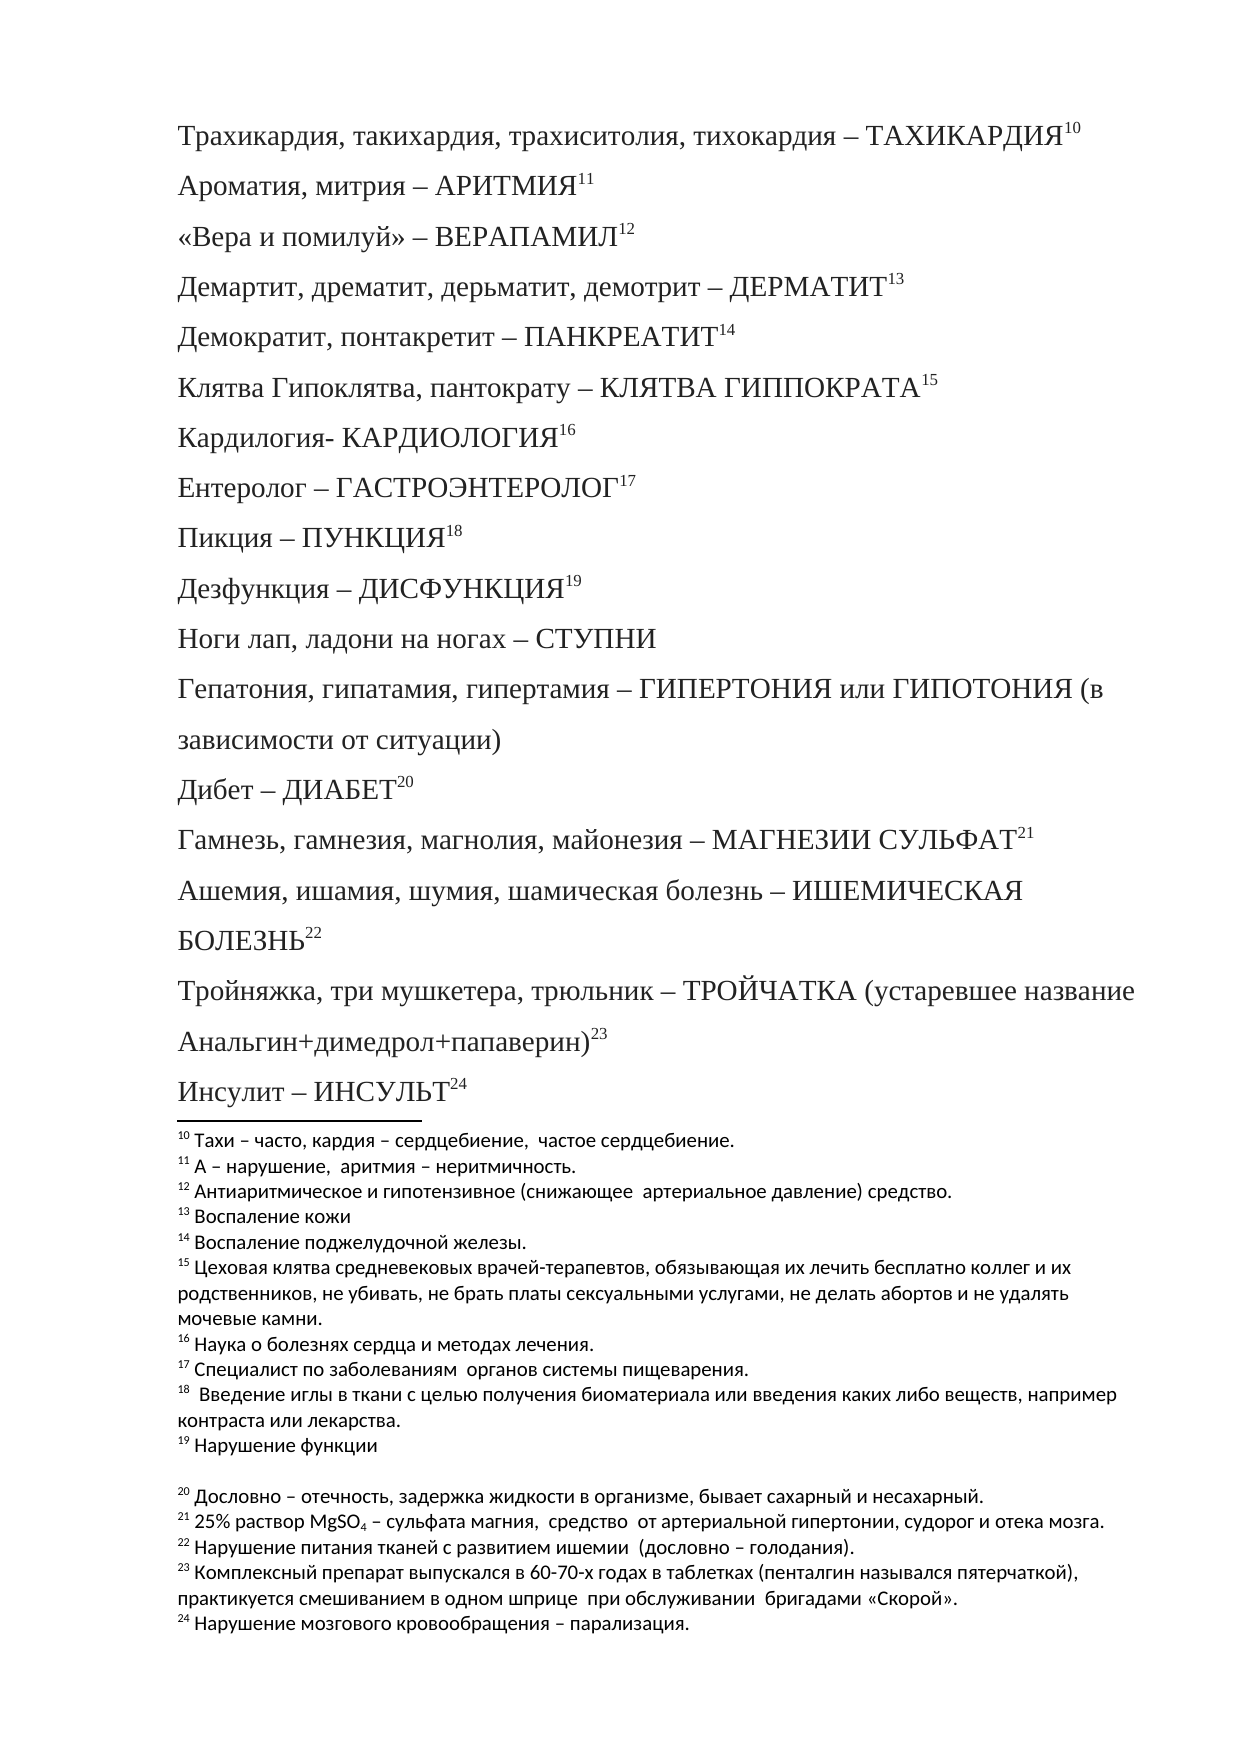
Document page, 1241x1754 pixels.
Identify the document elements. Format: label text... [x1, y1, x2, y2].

text Тройняжка, три мушкетера, трюльник – ТРОЙЧАТКА (устаревшее название Анальгин+димедрол+папаверин) [177, 973, 1152, 1057]
text Ноги лап, ладони на ногах – СТУПНИ [177, 621, 1152, 655]
text Ароматия, митрия – АРИТМИЯ [177, 168, 1152, 202]
text Кардилогия- КАРДИОЛОГИЯ [177, 420, 1152, 453]
text Дибет – ДИАБЕТ [177, 772, 1152, 806]
text Дезфункция – ДИСФУНКЦИЯ [177, 571, 1152, 604]
text Трахикардия, такихардия, трахиситолия, тихокардия – ТАХИКАРДИЯ [177, 118, 1152, 152]
text «Вера и помилуй» – ВЕРАПАМИЛ [177, 219, 1152, 252]
text Ашемия, ишамия, шумия, шамическая болезнь – ИШЕМИЧЕСКАЯ БОЛЕЗНЬ [177, 873, 1152, 957]
text Инсулит – ИНСУЛЬТ [177, 1074, 1152, 1108]
text Пикция – ПУНКЦИЯ [177, 521, 1152, 554]
text Клятва Гипоклятва, пантократу – КЛЯТВА ГИППОКРАТА [177, 370, 1152, 403]
text Демократит, понтакретит – ПАНКРЕАТИТ [177, 319, 1152, 353]
text Ентеролог – ГАСТРОЭНТЕРОЛОГ [177, 470, 1152, 504]
text Гепатония, гипатамия, гипертамия – ГИПЕРТОНИЯ или ГИПОТОНИЯ (в зависимости от ситуации) [177, 672, 1152, 755]
text Гамнезь, гамнезия, магнолия, майонезия – МАГНЕЗИИ СУЛЬФАТ [177, 822, 1152, 856]
text Демартит, дрематит, дерьматит, демотрит – ДЕРМАТИТ [177, 269, 1152, 303]
